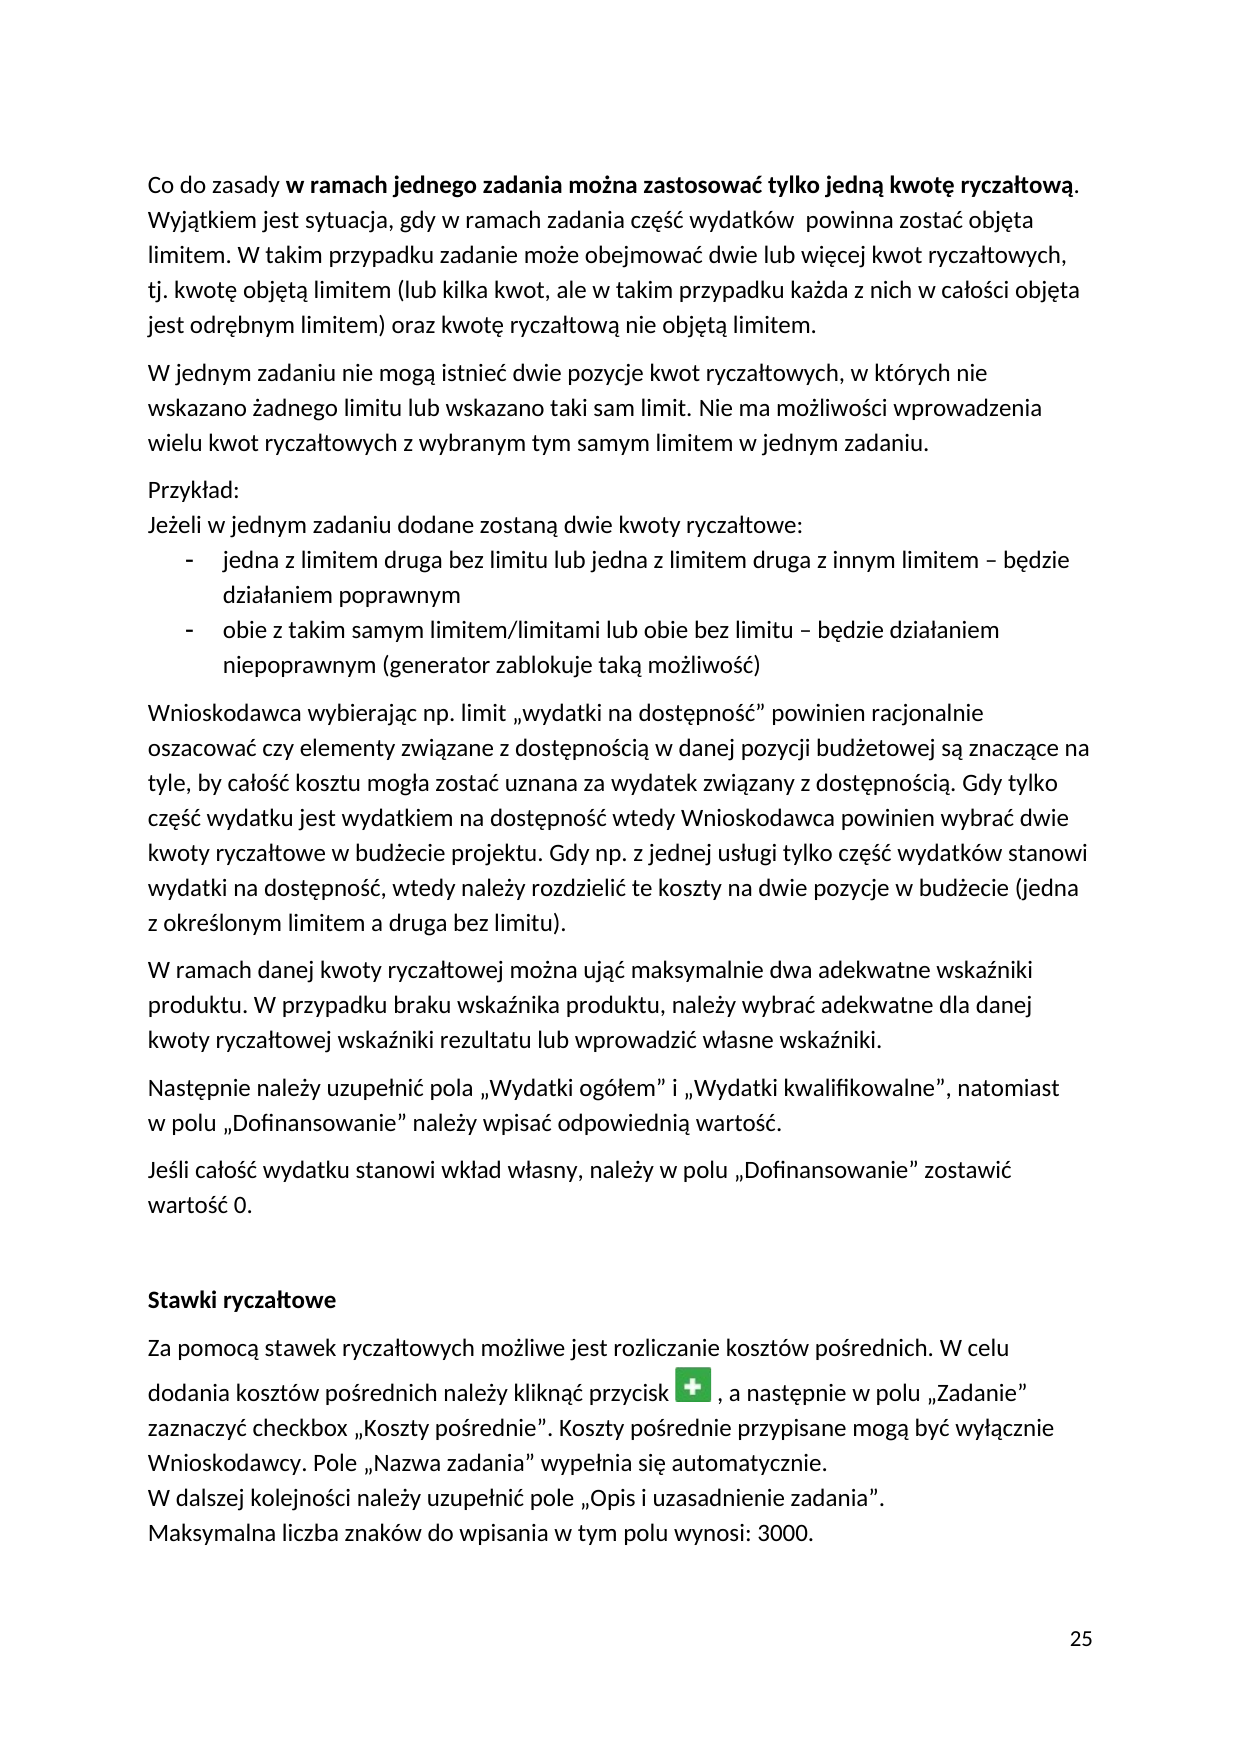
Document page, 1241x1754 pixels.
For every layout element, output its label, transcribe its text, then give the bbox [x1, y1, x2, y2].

text Co do zasady w ramach jednego zadania można zastosować tylko jedną kwotę ryczałtową. Wyjątkiem jest sytuacja, gdy w ramach zadania część wydatków powinna zostać objęta limitem. W takim przypadku zadanie może obejmować dwie lub więcej kwot ryczałtowych, tj. kwotę objętą limitem (lub kilka kwot, ale w takim przypadku każda z nich w całości objęta jest odrębnym limitem) oraz kwotę ryczałtową nie objętą limitem. [148, 169, 1093, 340]
text Za pomocą stawek ryczałtowych możliwe jest rozliczanie kosztów pośrednich. W celu dodania kosztów pośrednich należy kliknąć przycisk , a następnie w polu „Zadanie” zaznaczyć checkbox „Koszty pośrednie”. Koszty pośrednie przypisane mogą być wyłącznie Wnioskodawcy. Pole „Nazwa zadania” wypełnia się automatycznie. [148, 1332, 1093, 1478]
text Następnie należy uzupełnić pola „Wydatki ogółem” i „Wydatki kwalifikowalne”, natomiast w polu „Dofinansowanie” należy wpisać odpowiednią wartość. [148, 1072, 1093, 1137]
picture [675, 1367, 712, 1402]
text Jeżeli w jednym zadaniu dodane zostaną dwie kwoty ryczałtowe: [148, 509, 1093, 540]
text W ramach danej kwoty ryczałtowej można ująć maksymalnie dwa adekwatne wskaźniki produktu. W przypadku braku wskaźnika produktu, należy wybrać adekwatne dla danej kwoty ryczałtowej wskaźniki rezultatu lub wprowadzić własne wskaźniki. [148, 954, 1093, 1055]
text W dalszej kolejności należy uzupełnić pole „Opis i uzasadnienie zadania”. [148, 1482, 1093, 1513]
text Wnioskodawca wybierając np. limit „wydatki na dostępność” powinien racjonalnie oszacować czy elementy związane z dostępnością w danej pozycji budżetowej są znaczące na tyle, by całość kosztu mogła zostać uznana za wydatek związany z dostępnością. Gdy tylko część wydatku jest wydatkiem na dostępność wtedy Wnioskodawca powinien wybrać dwie kwoty ryczałtowe w budżecie projektu. Gdy np. z jednej usługi tylko część wydatków stanowi wydatki na dostępność, wtedy należy rozdzielić te koszty na dwie pozycje w budżecie (jedna z określonym limitem a druga bez limitu). [148, 697, 1093, 937]
text Stawki ryczałtowe [148, 1284, 1093, 1315]
list obie z takim samym limitem/limitami lub obie bez limitu – będzie działaniem niepoprawnym (generator zablokuje taką możliwość) [185, 614, 1093, 680]
text W jednym zadaniu nie mogą istnieć dwie pozycje kwot ryczałtowych, w których nie wskazano żadnego limitu lub wskazano taki sam limit. Nie ma możliwości wprowadzenia wielu kwot ryczałtowych z wybranym tym samym limitem w jednym zadaniu. [148, 357, 1093, 457]
text Jeśli całość wydatku stanowi wkład własny, należy w polu „Dofinansowanie” zostawić wartość 0. [148, 1154, 1093, 1220]
text Przykład: [148, 474, 1093, 505]
text Maksymalna liczba znaków do wpisania w tym polu wynosi: 3000. [148, 1517, 1093, 1548]
list jedna z limitem druga bez limitu lub jedna z limitem druga z innym limitem – będzie działaniem poprawnym [185, 544, 1093, 610]
